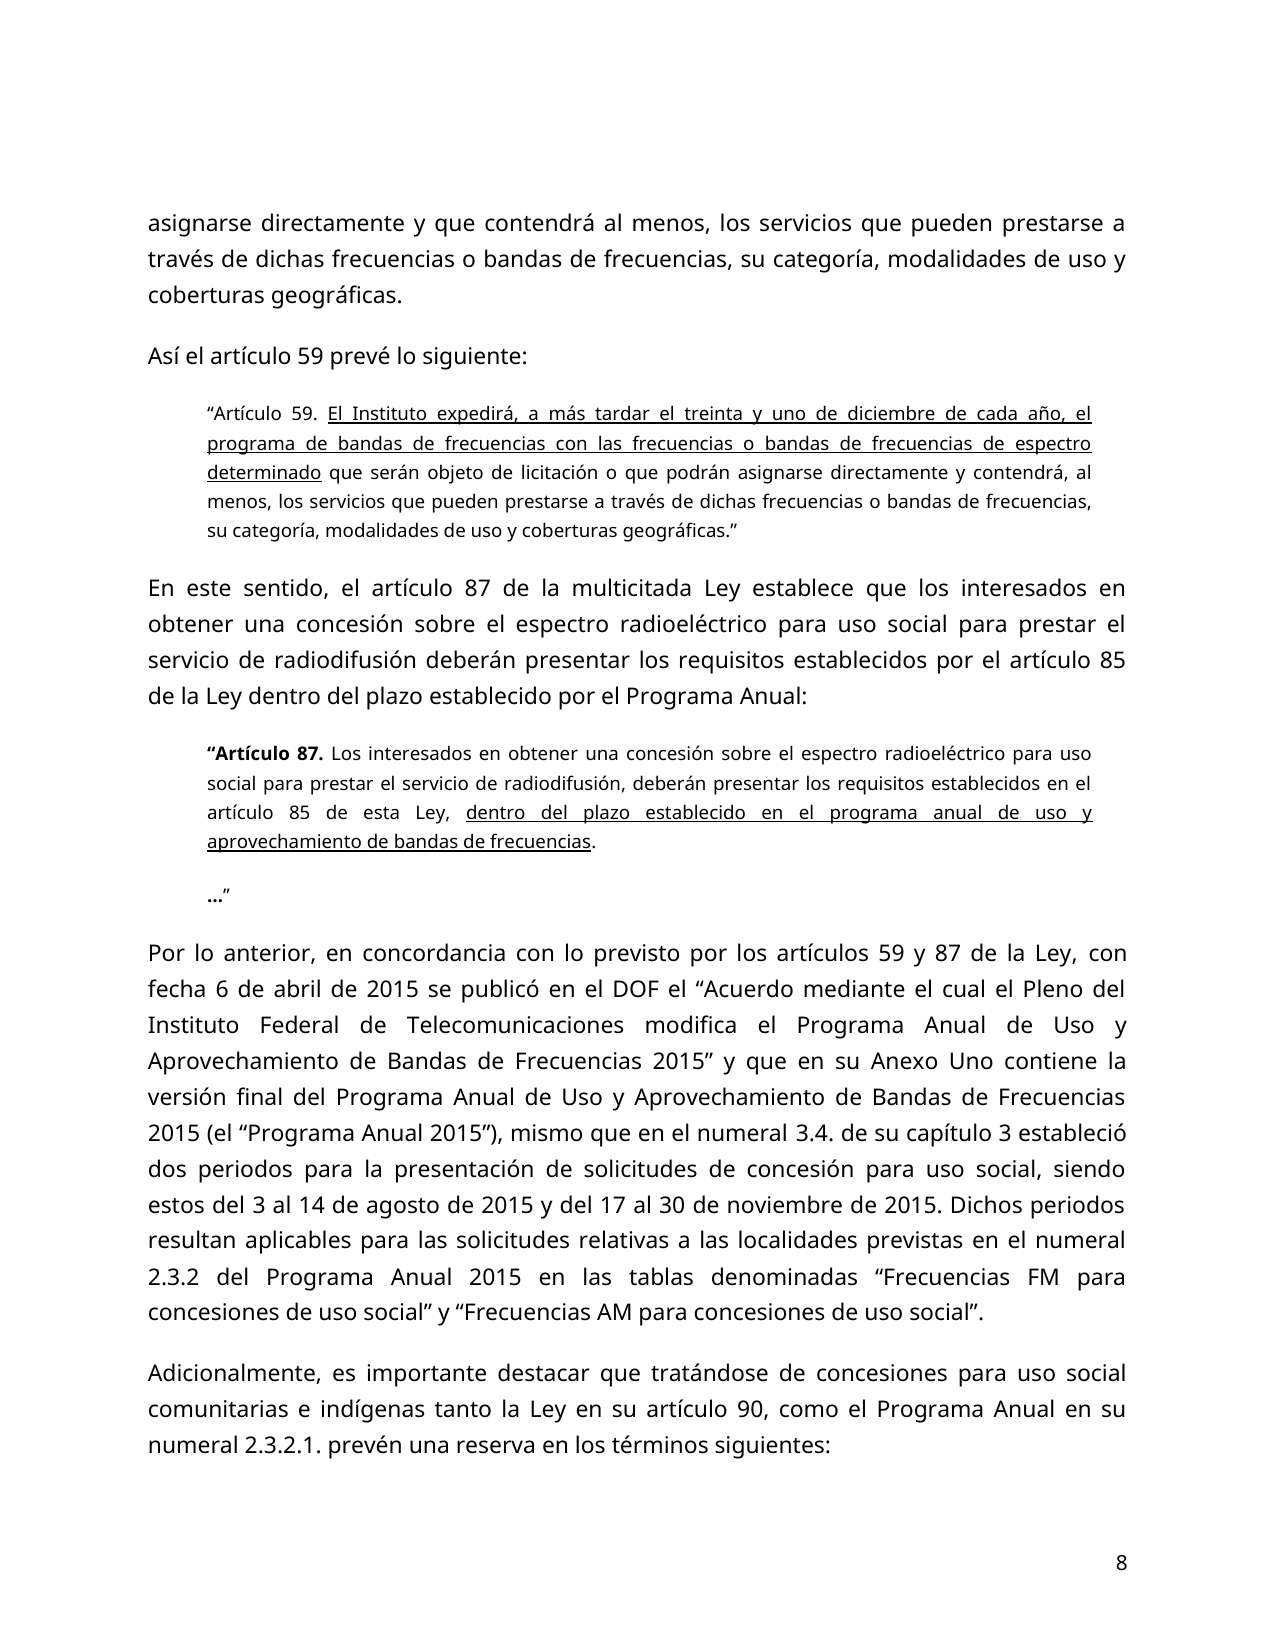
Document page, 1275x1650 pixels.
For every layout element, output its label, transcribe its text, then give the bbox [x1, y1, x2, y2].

text “Artículo 59. El Instituto expedirá, a más tardar el treinta y uno de diciembre de cada año, el programa de bandas de frecuencias con las frecuencias o bandas de frecuencias de espectro determinado que serán objeto de licitación o que podrán asignarse directamente y contendrá, al menos, los servicios que pueden prestarse a través de dichas frecuencias o bandas de frecuencias, su categoría, modalidades de uso y coberturas geográficas.” [207, 453, 1092, 543]
text …” [207, 883, 1092, 908]
text Así el artículo 59 prevé lo siguiente: [148, 339, 1127, 371]
text En este sentido, el artículo 87 de la multicitada Ley establece que los interesados en obtener una concesión sobre el espectro radioeléctrico para uso social para prestar el servicio de radiodifusión deberán presentar los requisitos establecidos por el artículo 85 de la Ley dentro del plazo establecido por el Programa Anual: [148, 572, 1127, 711]
text Adicionalmente, es importante destacar que tratándose de concesiones para uso social comunitarias e indígenas tanto la Ley en su artículo 90, como el Programa Anual en su numeral 2.3.2.1. prevén una reserva en los términos siguientes: [148, 1357, 1127, 1460]
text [148, 207, 1127, 310]
text “Artículo 87. Los interesados en obtener una concesión sobre el espectro radioeléctrico para uso social para prestar el servicio de radiodifusión, deberán presentar los requisitos establecidos en el artículo 85 de esta Ley, dentro del plazo establecido en el programa anual de uso y aprovechamiento de bandas de frecuencias. [207, 741, 1092, 854]
text “Artículo 59. El Instituto expedirá, a más tardar el treinta y uno de diciembre de cada año, el programa de bandas de frecuencias con las frecuencias o bandas de frecuencias de espectro determinado que serán objeto de licitación o que podrán asignarse directamente y contendrá, al menos, los servicios que pueden prestarse a través de dichas frecuencias o bandas de frecuencias, su categoría, modalidades de uso y coberturas geográficas.” [207, 401, 1092, 452]
text Por lo anterior, en concordancia con lo previsto por los artículos 59 y 87 de la Ley, con fecha 6 de abril de 2015 se publicó en el DOF el “Acuerdo mediante el cual el Pleno del Instituto Federal de Telecomunicaciones modifica el Programa Anual de Uso y Aprovechamiento de Bandas de Frecuencias 2015” y que en su Anexo Uno contiene la versión final del Programa Anual de Uso y Aprovechamiento de Bandas de Frecuencias 2015 (el “Programa Anual 2015”), mismo que en el numeral 3.4. de su capítulo 3 estableció dos periodos para la presentación de solicitudes de concesión para uso social, siendo estos del 3 al 14 de agosto de 2015 y del 17 al 30 de noviembre de 2015. Dichos periodos resultan aplicables para las solicitudes relativas a las localidades previstas en el numeral 2.3.2 del Programa Anual 2015 en las tablas denominadas “Frecuencias FM para concesiones de uso social” y “Frecuencias AM para concesiones de uso social”. [148, 937, 1127, 1328]
